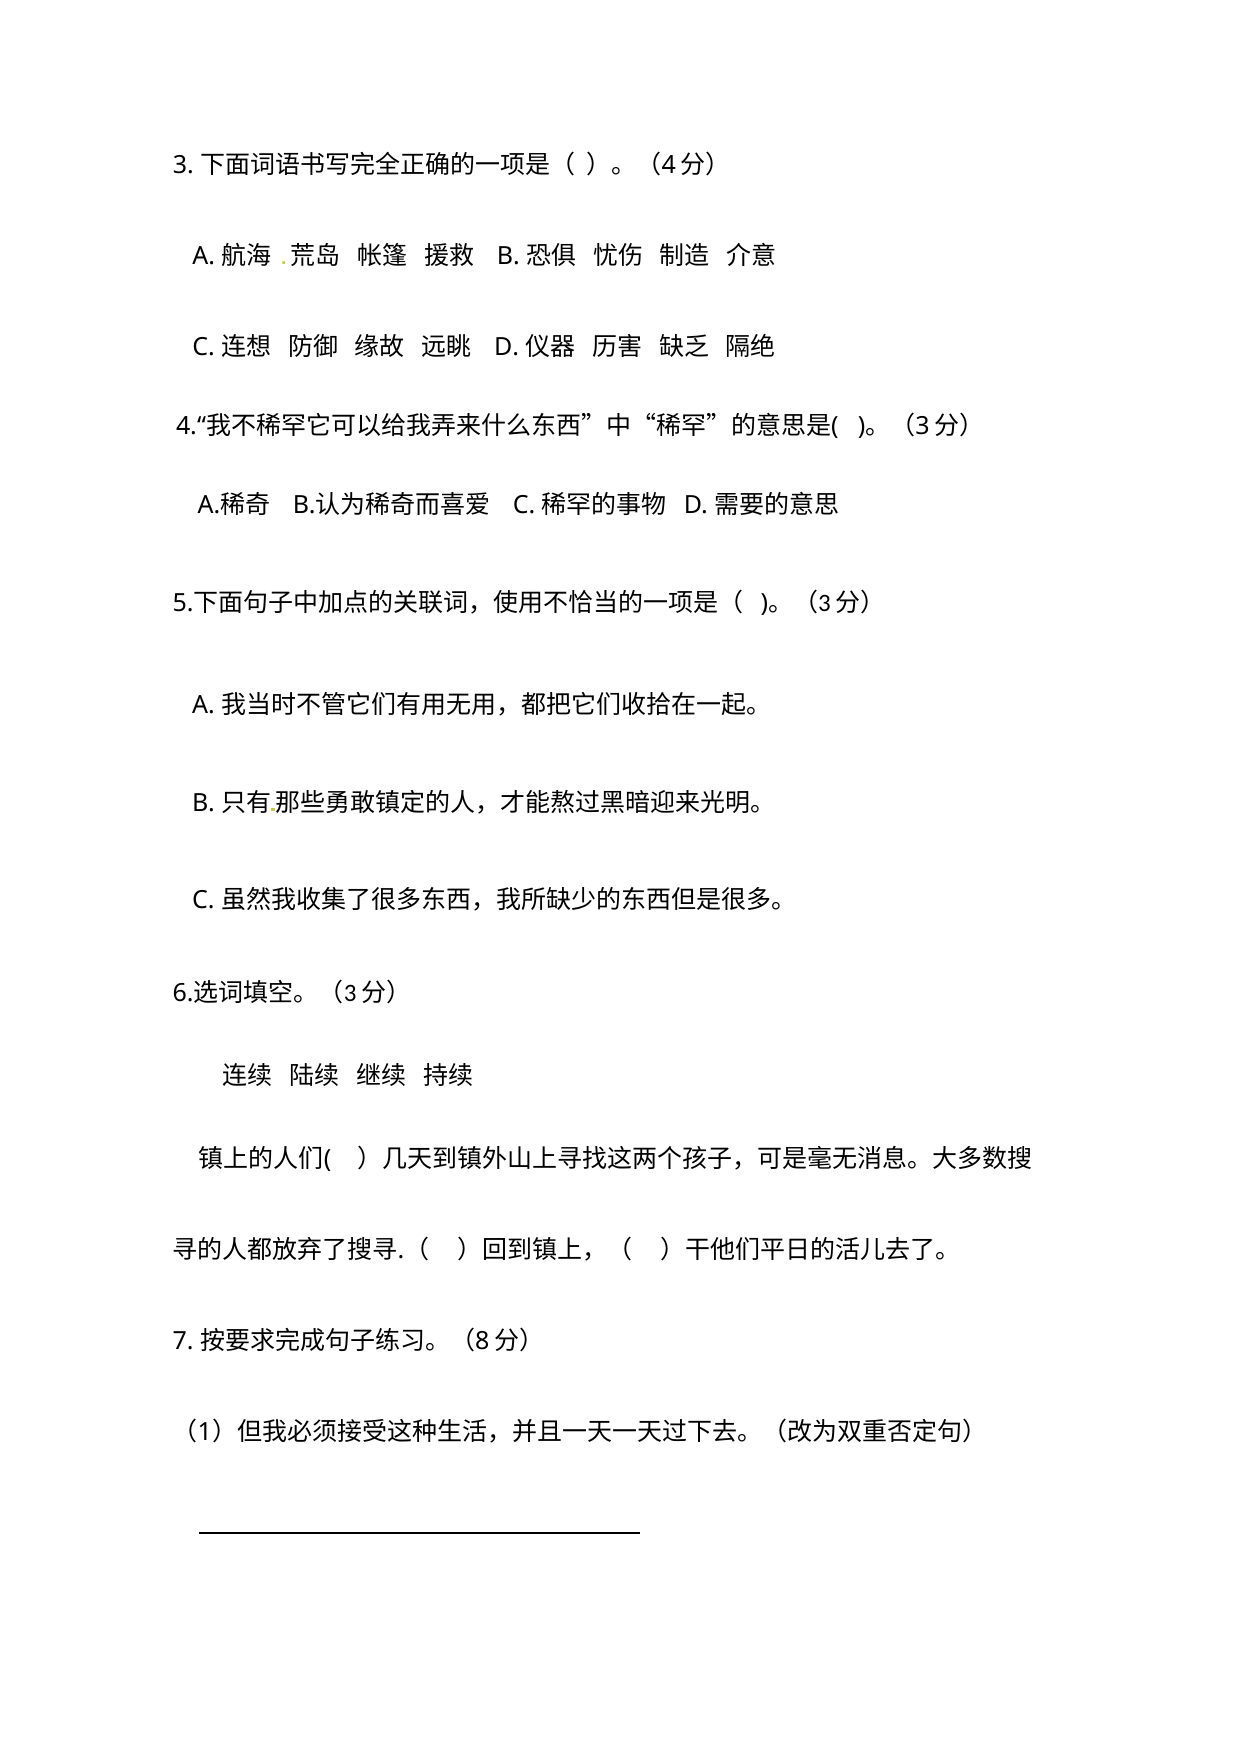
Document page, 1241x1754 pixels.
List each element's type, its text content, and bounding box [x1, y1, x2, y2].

text 连续 陆续 继续 持续 [148, 1041, 1093, 1106]
text 镇上的人们( ）几天到镇外山上寻找这两个孩子，可是毫无消息。大多数搜 寻的人都放弃了搜寻.（ ）回到镇上，（ ）干他们平日的活儿去了。 7. 按要求完成句子练习。（8分） （1）但我必须接受这种生活，并且一天一天过下去。（改为双重否定句） [172, 1124, 1093, 1553]
text 4.“我不稀罕它可以给我弄来什么东西”中“稀罕”的意思是( )。（3分） [126, 391, 1093, 456]
text A.稀奇 B.认为稀奇而喜爱 C. 稀罕的事物 D. 需要的意思 5.下面句子中加点的关联词，使用不恰当的一项是（ )。（3分） A. 我当时不管它们有用无用，都把它们收拾在一起。 B. 只有那些勇敢镇定的人，才能熬过黑暗迎来光明。 C. 虽然我收集了很多东西，我所缺少的东西但是很多。 6.选词填空。（3分） [172, 471, 1093, 1023]
list 下面词语书写完全正确的一项是（ ）。（4分） A. 航海 荒岛 帐篷 援救 B. 恐俱 忧伤 制造 介意 C. 连想 防御 缘故 远眺 D. 仪器 历害 缺乏 隔绝 [173, 130, 1093, 377]
